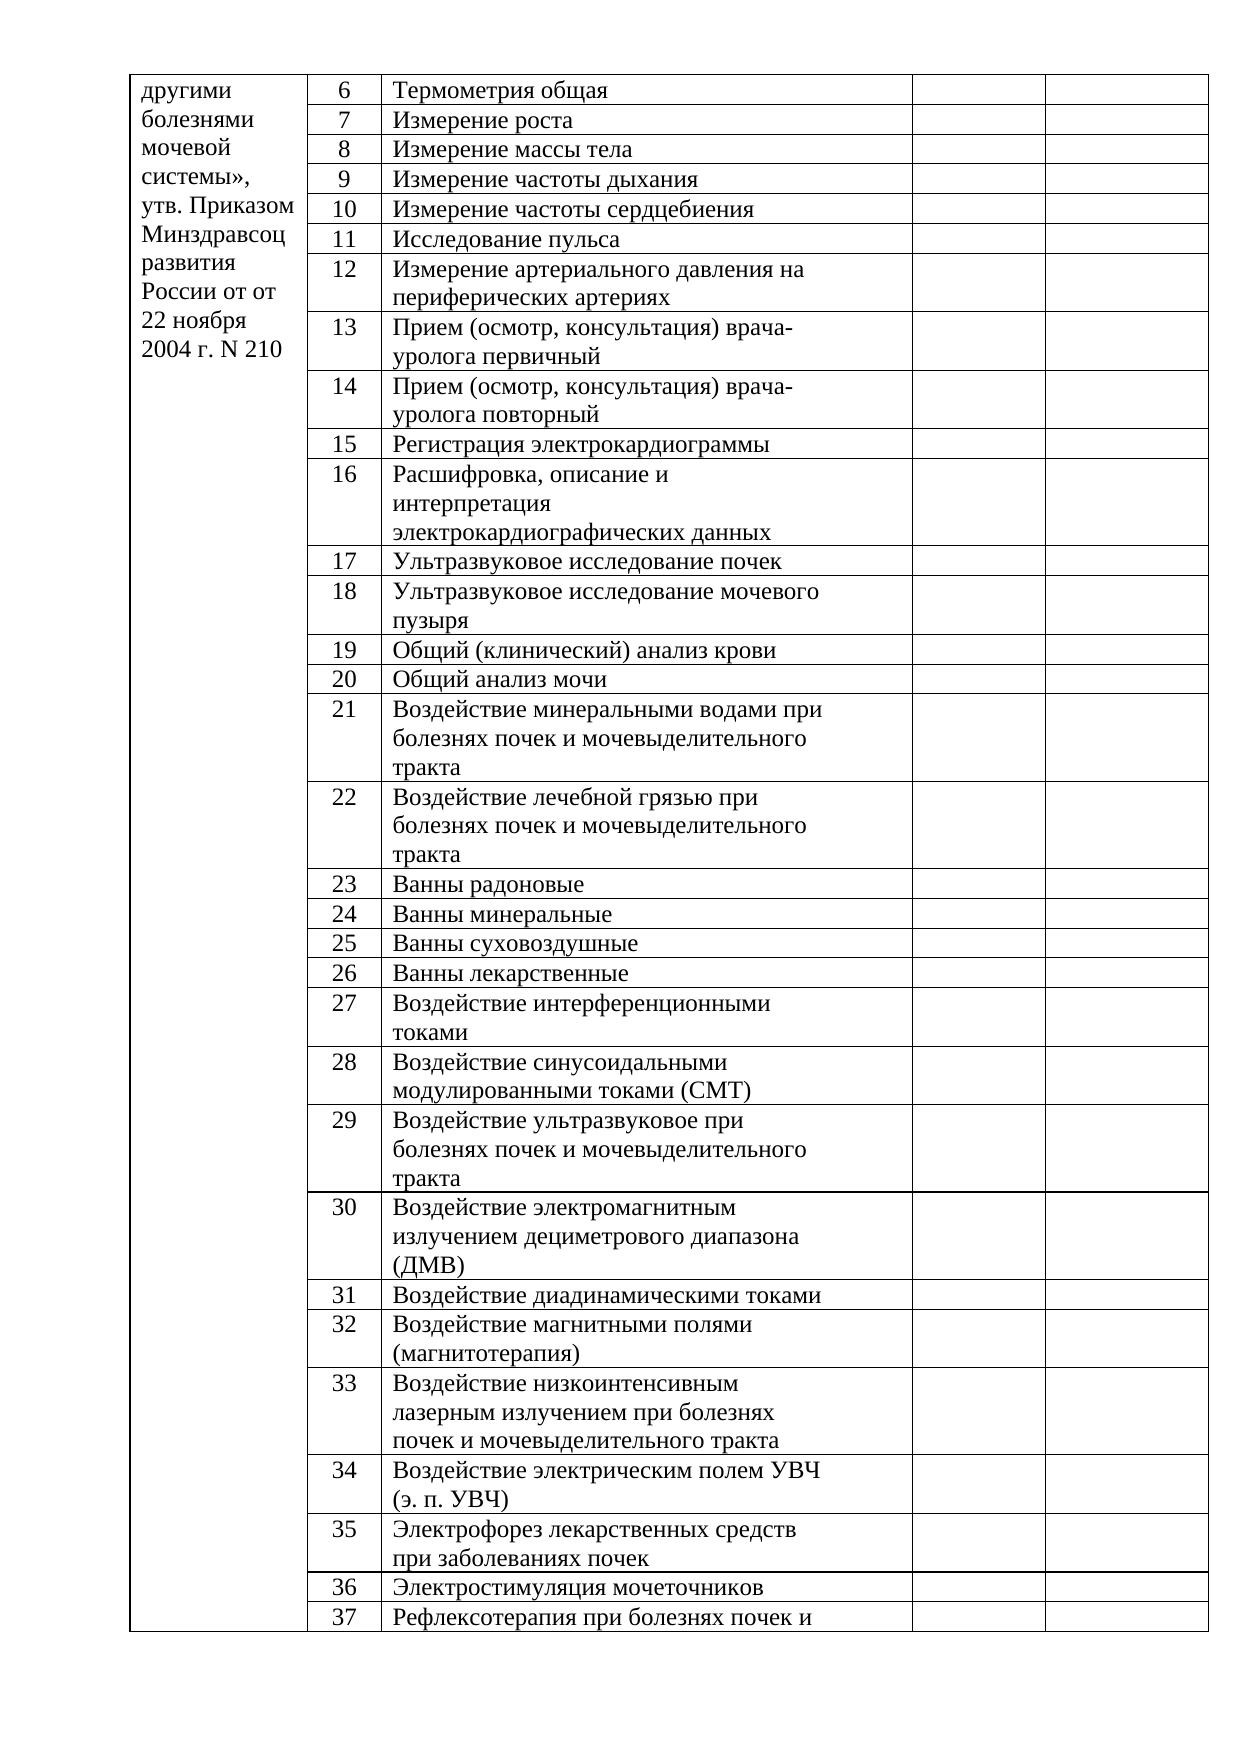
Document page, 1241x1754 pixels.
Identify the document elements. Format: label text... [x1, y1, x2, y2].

table_cell [1046, 1573, 1208, 1601]
table_cell [1046, 1310, 1208, 1367]
table_cell Воздействие электромагнитным излучением дециметрового диапазона (ДМВ) [382, 1193, 912, 1279]
table_cell 12 [308, 254, 381, 311]
table_cell [1046, 929, 1208, 957]
table_cell [1046, 164, 1208, 193]
table_cell [1046, 459, 1208, 545]
table_cell Измерение частоты сердцебиения [382, 194, 912, 223]
table_cell [1046, 665, 1208, 693]
table_cell Воздействие электрическим полем УВЧ (э. п. УВЧ) [382, 1455, 912, 1513]
table_cell [913, 224, 1045, 253]
table_cell 15 [308, 429, 381, 458]
table_cell Воздействие ультразвуковое при болезнях почек и мочевыделительного тракта [382, 1105, 912, 1191]
table_cell Расшифровка, описание и интерпретация электрокардиографических данных [382, 459, 912, 545]
table_cell Воздействие низкоинтенсивным лазерным излучением при болезнях почек и мочевыделительного тракта [382, 1368, 912, 1454]
table_cell [913, 1573, 1045, 1601]
table_cell [1046, 194, 1208, 223]
table_cell [1046, 988, 1208, 1046]
table_cell 6 [308, 75, 381, 104]
table_cell 27 [308, 988, 381, 1046]
table_cell [913, 164, 1045, 193]
table_cell Исследование пульса [382, 224, 912, 253]
table_cell 30 [308, 1193, 381, 1279]
table_cell Общий (клинический) анализ крови [382, 635, 912, 663]
table_cell Измерение массы тела [382, 135, 912, 163]
table_cell Ванны радоновые [382, 869, 912, 898]
table_cell [913, 1280, 1045, 1308]
table_cell [913, 135, 1045, 163]
table_cell [1046, 105, 1208, 133]
table_cell Измерение роста [382, 105, 912, 133]
table_cell 26 [308, 958, 381, 987]
table_cell 17 [308, 546, 381, 575]
table_cell [1046, 1368, 1208, 1454]
table_cell [1046, 75, 1208, 104]
table_cell [1046, 429, 1208, 458]
table_cell [913, 105, 1045, 133]
table_cell 24 [308, 899, 381, 927]
table_cell [913, 1193, 1045, 1279]
table_cell [913, 1105, 1045, 1191]
table_cell Электрофорез лекарственных средств при заболеваниях почек [382, 1514, 912, 1571]
table_cell [1046, 1602, 1208, 1631]
table_cell [913, 75, 1045, 104]
table_cell 34 [308, 1455, 381, 1513]
table_cell [913, 1310, 1045, 1367]
table_cell Ультразвуковое исследование мочевого пузыря [382, 576, 912, 634]
table_cell Ванны лекарственные [382, 958, 912, 987]
table_cell [1046, 899, 1208, 927]
table_cell [1046, 635, 1208, 663]
table_cell Регистрация электрокардиограммы [382, 429, 912, 458]
table_cell 37 [308, 1602, 381, 1631]
table_cell [913, 782, 1045, 868]
table_cell 33 [308, 1368, 381, 1454]
table_cell [913, 988, 1045, 1046]
table_cell [913, 869, 1045, 898]
table_cell 19 [308, 635, 381, 663]
table_cell [913, 635, 1045, 663]
table_cell Общий анализ мочи [382, 665, 912, 693]
table_cell [1046, 782, 1208, 868]
table_cell Ванны суховоздушные [382, 929, 912, 957]
table_cell [913, 312, 1045, 370]
table_cell [913, 459, 1045, 545]
table_cell [913, 899, 1045, 927]
table_cell 36 [308, 1573, 381, 1601]
table_cell 11 [308, 224, 381, 253]
table_cell [1046, 135, 1208, 163]
table_cell Термометрия общая [382, 75, 912, 104]
table_cell Электростимуляция мочеточников [382, 1573, 912, 1601]
table_cell [913, 665, 1045, 693]
table_cell [1046, 546, 1208, 575]
table_cell [1046, 576, 1208, 634]
table_cell 16 [308, 459, 381, 545]
table_cell Воздействие лечебной грязью при болезнях почек и мочевыделительного тракта [382, 782, 912, 868]
table_cell [1046, 312, 1208, 370]
table_cell Ультразвуковое исследование почек [382, 546, 912, 575]
table_cell [1046, 958, 1208, 987]
table_cell [1046, 1280, 1208, 1308]
table_cell [1046, 371, 1208, 428]
table_cell [913, 1455, 1045, 1513]
table_cell Измерение артериального давления на периферических артериях [382, 254, 912, 311]
table_cell Измерение частоты дыхания [382, 164, 912, 193]
table_cell [1046, 1105, 1208, 1191]
table_cell Ванны минеральные [382, 899, 912, 927]
table_cell [913, 429, 1045, 458]
table_cell 18 [308, 576, 381, 634]
table_cell 9 [308, 164, 381, 193]
table_cell 23 [308, 869, 381, 898]
table_cell 13 [308, 312, 381, 370]
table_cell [382, 1602, 912, 1631]
table_cell Воздействие синусоидальными модулированными токами (СМТ) [382, 1047, 912, 1104]
table_cell 32 [308, 1310, 381, 1367]
table_cell Воздействие минеральными водами при болезнях почек и мочевыделительного тракта [382, 694, 912, 781]
table_cell 35 [308, 1514, 381, 1571]
table_cell 22 [308, 782, 381, 868]
table_cell 10 [308, 194, 381, 223]
table_cell [1046, 869, 1208, 898]
table_cell [1046, 224, 1208, 253]
table_cell 20 [308, 665, 381, 693]
table_cell [913, 1514, 1045, 1571]
table_cell [1046, 254, 1208, 311]
table_cell 21 [308, 694, 381, 781]
table_cell [913, 546, 1045, 575]
table_cell [913, 694, 1045, 781]
table_cell [913, 1047, 1045, 1104]
table_cell 8 [308, 135, 381, 163]
table_cell [1046, 1455, 1208, 1513]
table_cell 25 [308, 929, 381, 957]
table_cell 28 [308, 1047, 381, 1104]
table_cell [913, 371, 1045, 428]
table_cell Воздействие магнитными полями (магнитотерапия) [382, 1310, 912, 1367]
table_cell Воздействие интерференционными токами [382, 988, 912, 1046]
table_cell [913, 194, 1045, 223]
table_cell [913, 576, 1045, 634]
table_cell [913, 254, 1045, 311]
table_cell [1046, 1193, 1208, 1279]
table_cell [913, 958, 1045, 987]
table_cell Воздействие диадинамическими токами [382, 1280, 912, 1308]
table_cell Прием (осмотр, консультация) врача- уролога повторный [382, 371, 912, 428]
table_cell Прием (осмотр, консультация) врача- уролога первичный [382, 312, 912, 370]
table_cell 14 [308, 371, 381, 428]
table_cell 31 [308, 1280, 381, 1308]
table_cell [913, 1602, 1045, 1631]
table_cell [913, 929, 1045, 957]
table_cell [1046, 1047, 1208, 1104]
table_cell 7 [308, 105, 381, 133]
table_cell 29 [308, 1105, 381, 1191]
table_cell [913, 1368, 1045, 1454]
table_cell [1046, 1514, 1208, 1571]
table_cell [1046, 694, 1208, 781]
